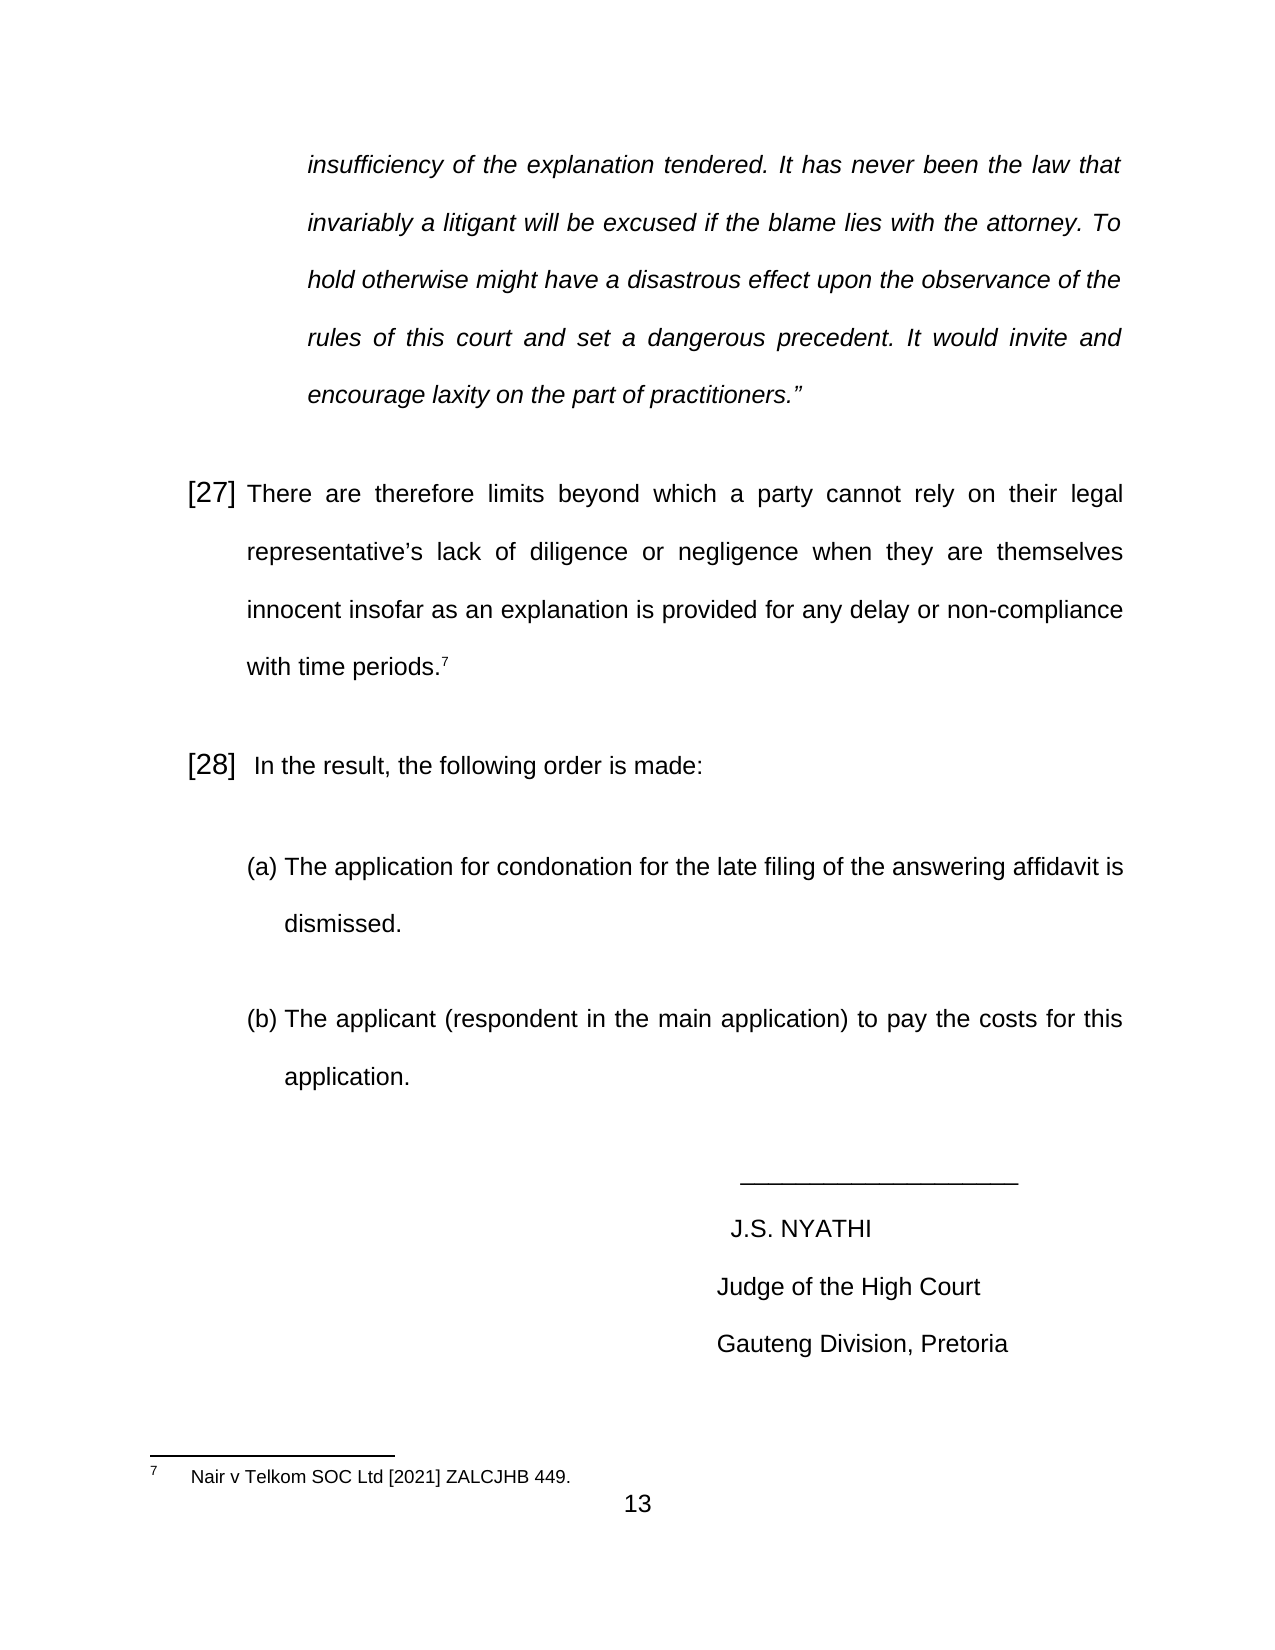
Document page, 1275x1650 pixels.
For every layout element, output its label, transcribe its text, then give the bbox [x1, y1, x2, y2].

text (b) The applicant (respondent in the main application) to pay the costs for this application. [247, 1004, 1125, 1091]
text J.S. NYATHI [600, 1214, 1125, 1243]
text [307, 150, 1125, 409]
text Judge of the High Court [675, 1272, 1125, 1301]
text (a) The application for condonation for the late filing of the answering affidavit is dismissed. [247, 852, 1125, 938]
text ____________________ [150, 1157, 1125, 1186]
text [28] In the result, the following order is made: [187, 747, 1125, 781]
text Gauteng Division, Pretoria [600, 1329, 1125, 1358]
text [27] There are therefore limits beyond which a party cannot rely on their legal representative’s lack of diligence or negligence when they are themselves innocent insofar as an explanation is provided for any delay or non-compliance with time periods. [187, 475, 1125, 681]
